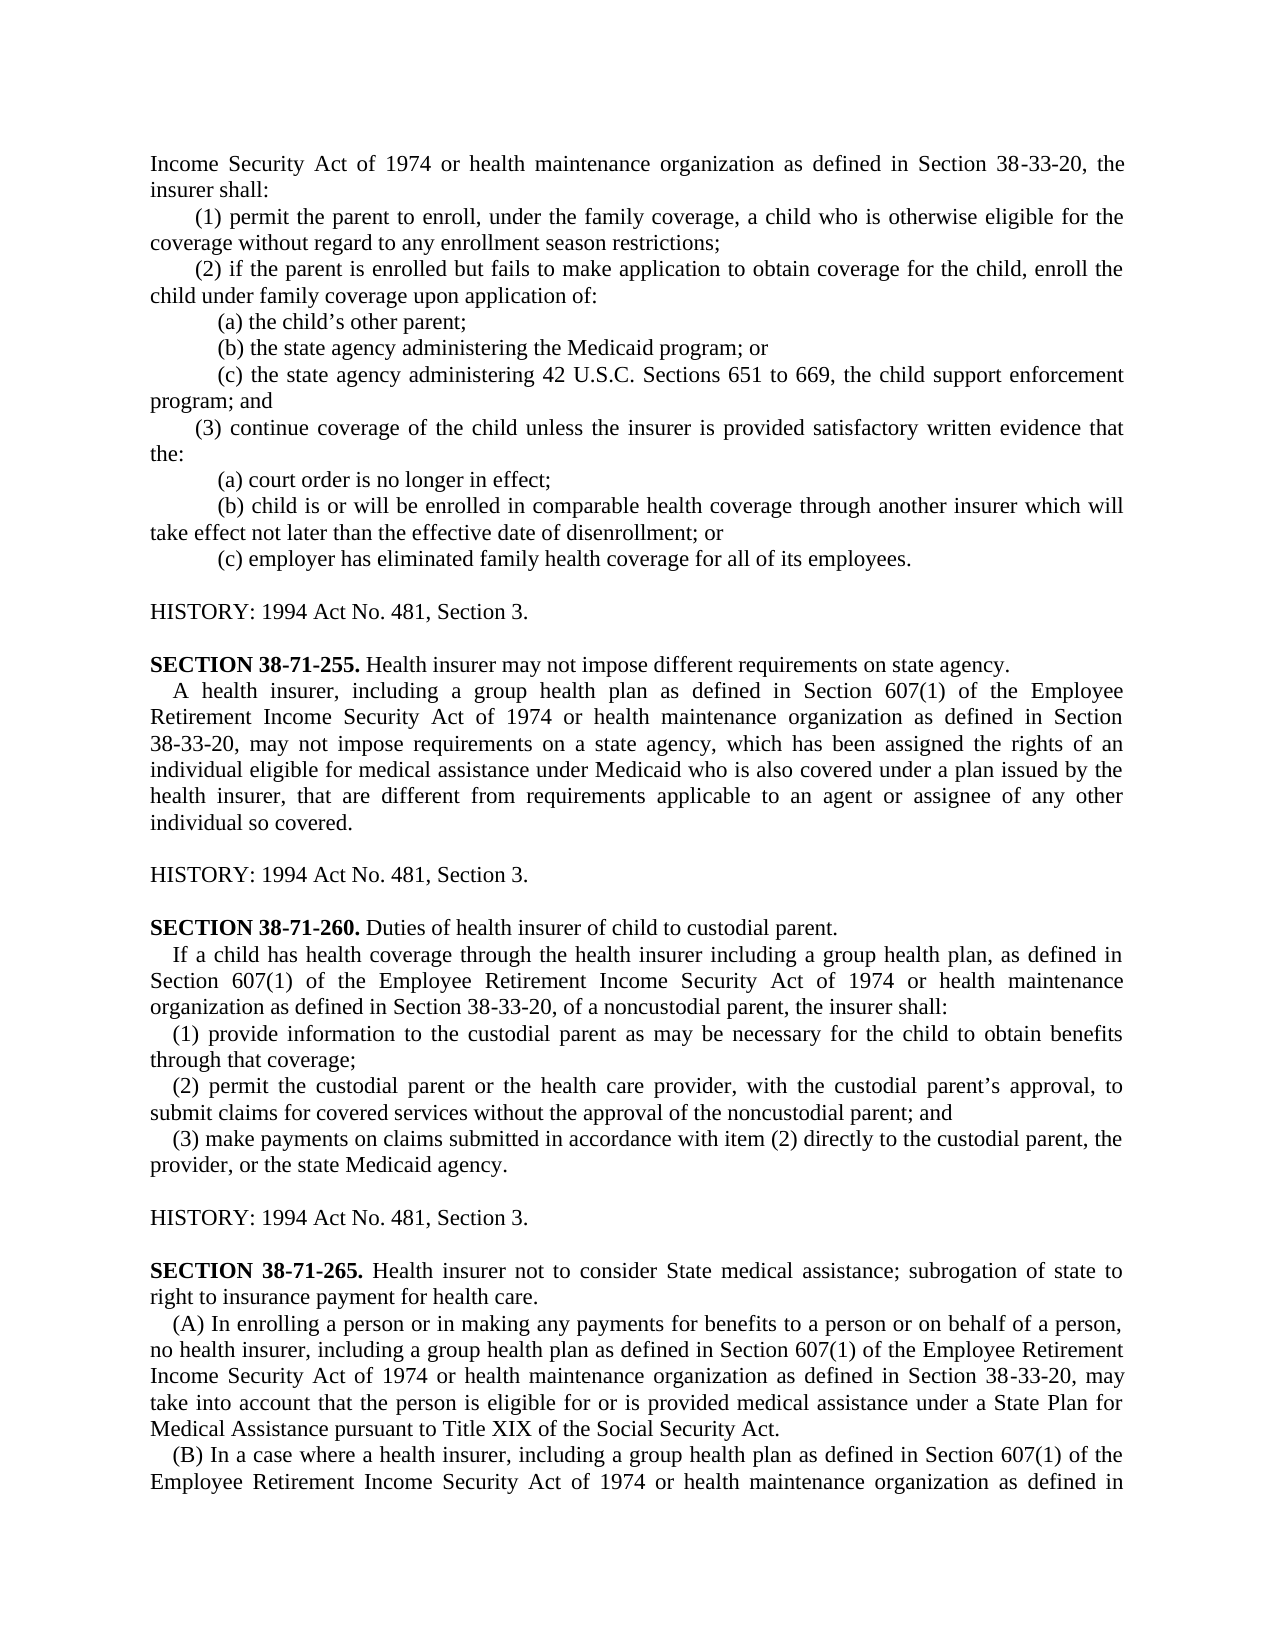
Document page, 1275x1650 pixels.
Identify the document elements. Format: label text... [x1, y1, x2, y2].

text (c) employer has eliminated family health coverage for all of its employees. [150, 545, 1125, 572]
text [150, 150, 1125, 203]
text (a) court order is no longer in effect; [150, 466, 1125, 493]
text (A) In enrolling a person or in making any payments for benefits to a person or on behalf of a person, no health insurer, including a group health plan as defined in Section 607(1) of the Employee Retirement Income Security Act of 1974 or health maintenance organization as defined in Section 38-33-20, may take into account that the person is eligible for or is provided medical assistance under a State Plan for Medical Assistance pursuant to Title XIX of the Social Security Act. [150, 1309, 1125, 1441]
text SECTION 38-71-255. Health insurer may not impose different requirements on state agency. [150, 651, 1125, 677]
text (c) the state agency administering 42 U.S.C. Sections 651 to 669, the child support enforcement program; and [150, 361, 1125, 413]
text (b) child is or will be enrolled in comparable health coverage through another insurer which will take effect not later than the effective date of disenrollment; or [150, 493, 1125, 545]
text (b) the state agency administering the Medicaid program; or [150, 334, 1125, 361]
text (2) permit the custodial parent or the health care provider, with the custodial parent’s approval, to submit claims for covered services without the approval of the noncustodial parent; and [150, 1072, 1125, 1125]
text A health insurer, including a group health plan as defined in Section 607(1) of the Employee Retirement Income Security Act of 1974 or health maintenance organization as defined in Section 38-33-20, may not impose requirements on a state agency, which has been assigned the rights of an individual eligible for medical assistance under Medicaid who is also covered under a plan issued by the health insurer, that are different from requirements applicable to an agent or assignee of any other individual so covered. [150, 677, 1125, 835]
text HISTORY: 1994 Act No. 481, Section 3. [150, 1204, 1125, 1231]
text (3) continue coverage of the child unless the insurer is provided satisfactory written evidence that the: [150, 413, 1125, 466]
text (3) make payments on claims submitted in accordance with item (2) directly to the custodial parent, the provider, or the state Medicaid agency. [150, 1125, 1125, 1178]
text (a) the child’s other parent; [150, 308, 1125, 334]
text (1) provide information to the custodial parent as may be necessary for the child to obtain benefits through that coverage; [150, 1020, 1125, 1072]
text If a child has health coverage through the health insurer including a group health plan, as defined in Section 607(1) of the Employee Retirement Income Security Act of 1974 or health maintenance organization as defined in Section 38-33-20, of a noncustodial parent, the insurer shall: [150, 941, 1125, 1020]
text SECTION 38-71-260. Duties of health insurer of child to custodial parent. [150, 914, 1125, 941]
text HISTORY: 1994 Act No. 481, Section 3. [150, 598, 1125, 624]
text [150, 1441, 1125, 1494]
text SECTION 38-71-265. Health insurer not to consider State medical assistance; subrogation of state to right to insurance payment for health care. [150, 1257, 1125, 1309]
text (2) if the parent is enrolled but fails to make application to obtain coverage for the child, enroll the child under family coverage upon application of: [150, 255, 1125, 308]
text HISTORY: 1994 Act No. 481, Section 3. [150, 862, 1125, 888]
text (1) permit the parent to enroll, under the family coverage, a child who is otherwise eligible for the coverage without regard to any enrollment season restrictions; [150, 203, 1125, 255]
